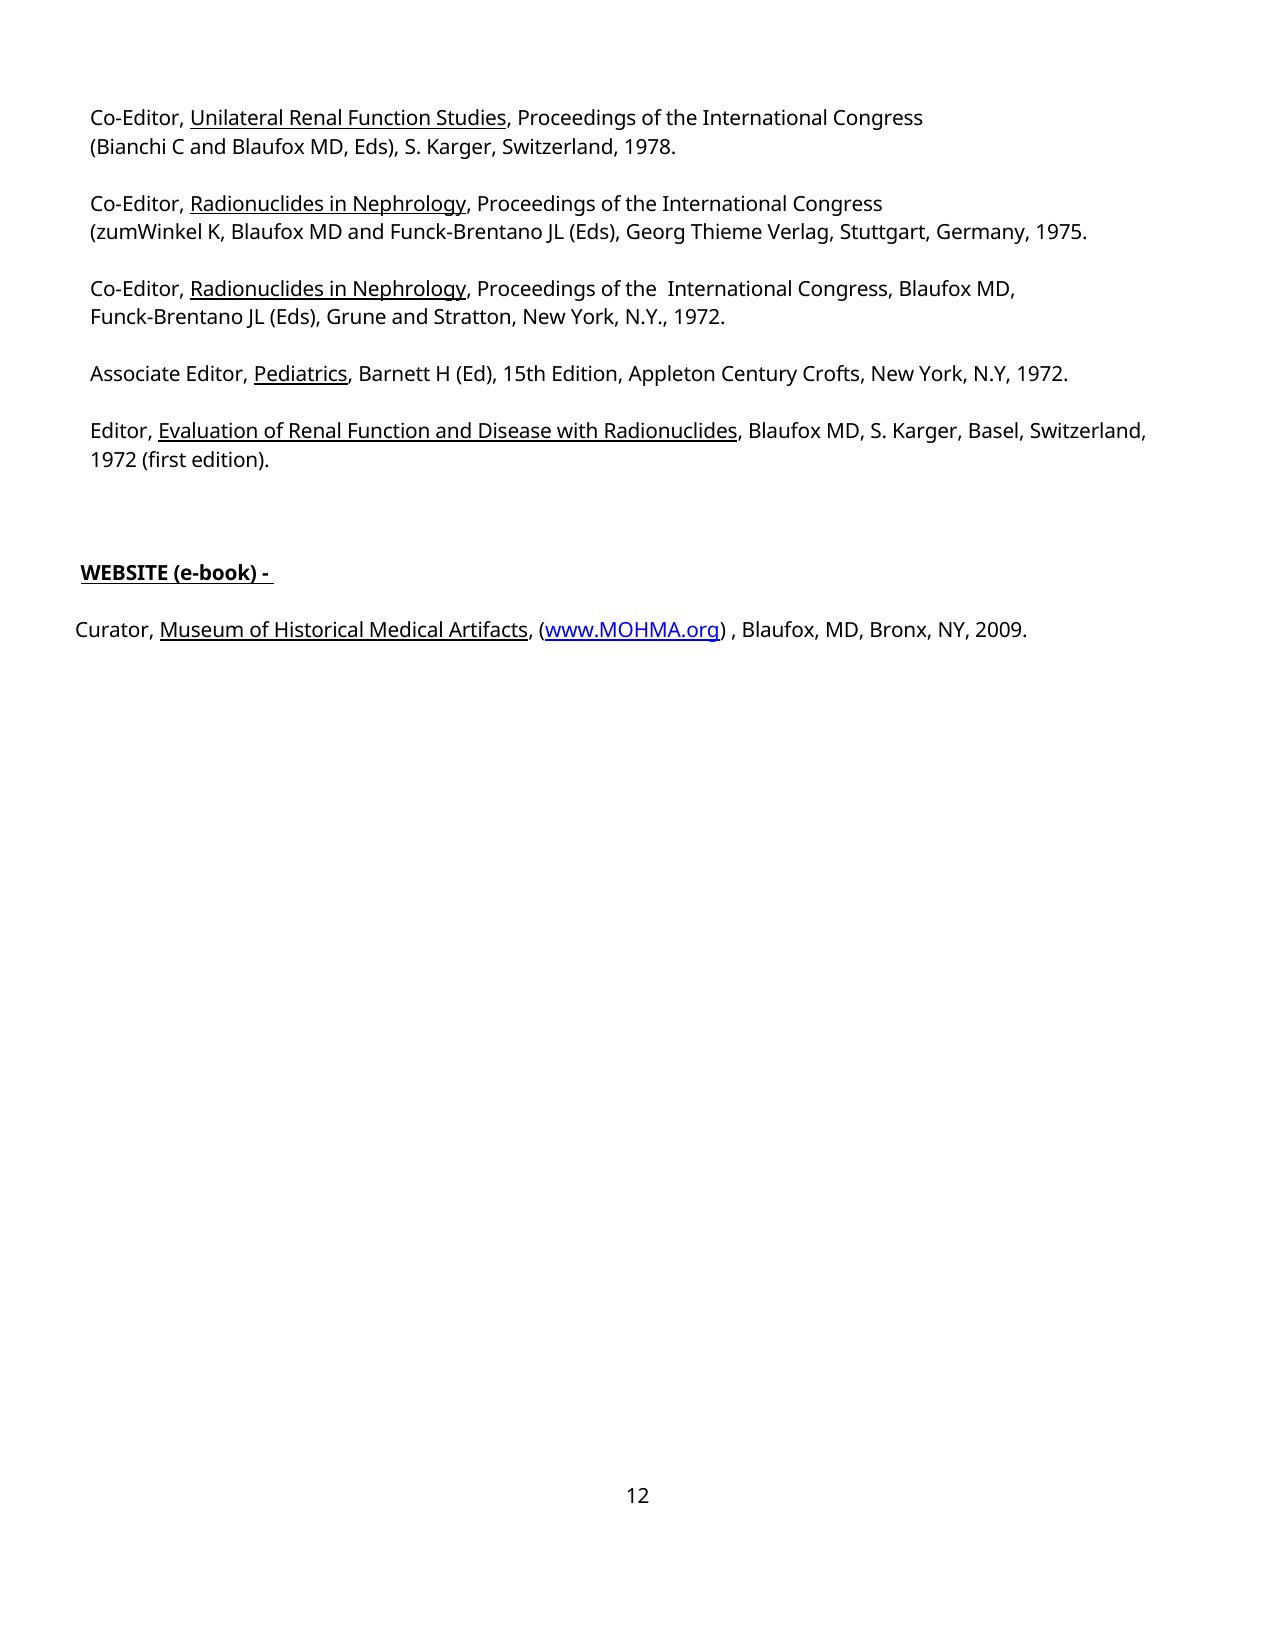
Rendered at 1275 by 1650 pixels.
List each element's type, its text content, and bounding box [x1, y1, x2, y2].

text Co-Editor, Unilateral Renal Function Studies, Proceedings of the International Congress (Bianchi C and Blaufox MD, Eds), S. Karger, Switzerland, 1978. [90, 103, 1155, 160]
text Curator, Museum of Historical Medical Artifacts, (www.MOHMA.org) , Blaufox, MD, Bronx, NY, 2009. [75, 615, 1155, 644]
text WEBSITE (e-book) - [75, 558, 1155, 587]
text Co-Editor, Radionuclides in Nephrology, Proceedings of the International Congress, Blaufox MD, Funck-Brentano JL (Eds), Grune and Stratton, New York, N.Y., 1972. [90, 274, 1155, 331]
text Editor, Evaluation of Renal Function and Disease with Radionuclides, Blaufox MD, S. Karger, Basel, Switzerland, 1972 (first edition). [90, 416, 1155, 473]
text Co-Editor, Radionuclides in Nephrology, Proceedings of the International Congress (zumWinkel K, Blaufox MD and Funck-Brentano JL (Eds), Georg Thieme Verlag, Stuttgart, Germany, 1975. [90, 189, 1155, 246]
text Associate Editor, Pediatrics, Barnett H (Ed), 15th Edition, Appleton Century Crofts, New York, N.Y, 1972. [90, 359, 1155, 388]
